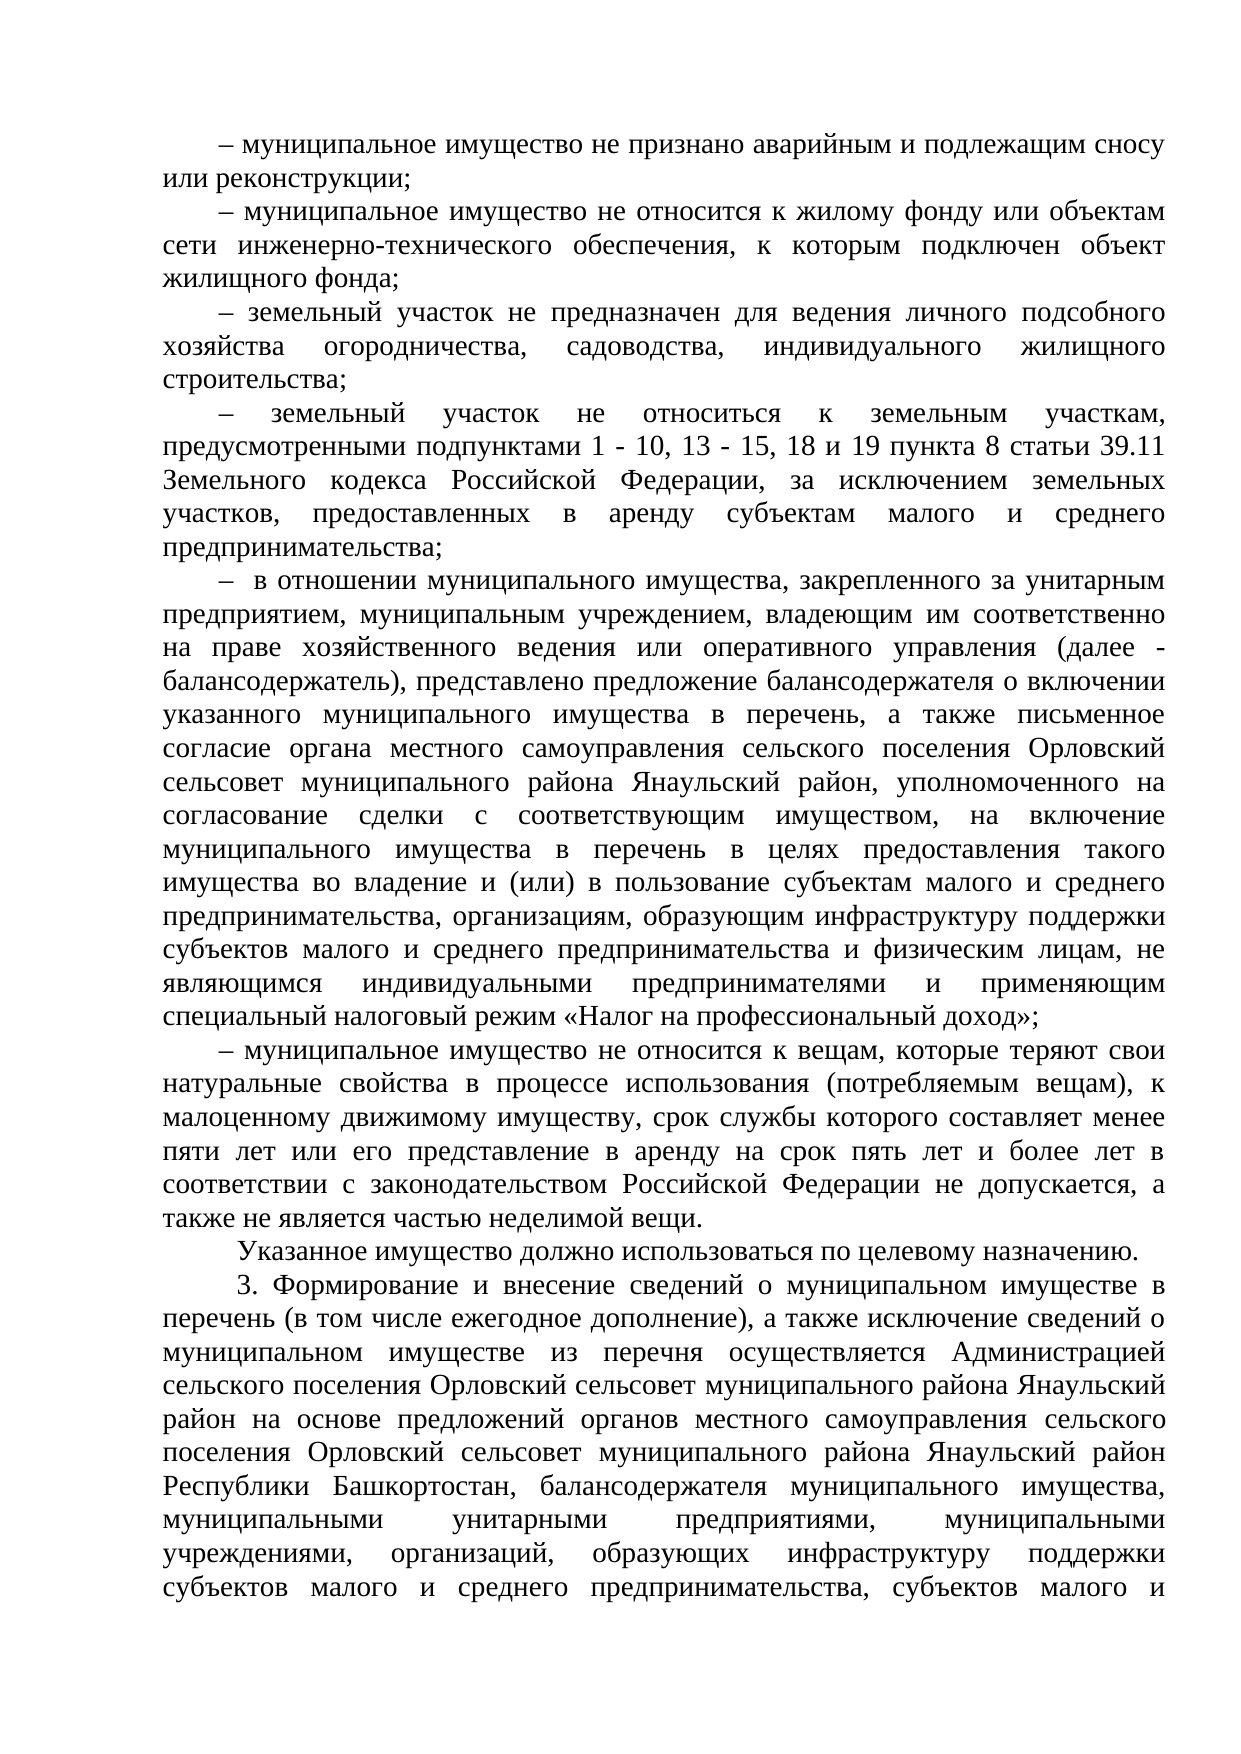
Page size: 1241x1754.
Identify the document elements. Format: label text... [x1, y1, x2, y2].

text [162, 1267, 1166, 1602]
text – муниципальное имущество не относится к жилому фонду или объектам сети инженерно-технического обеспечения, к которым подключен объект жилищного фонда; [162, 193, 1166, 294]
text – земельный участок не предназначен для ведения личного подсобного хозяйства огородничества, садоводства, индивидуального жилищного строительства; [162, 294, 1166, 395]
text – земельный участок не относиться к земельным участкам, предусмотренными подпунктами 1 - 10, 13 - 15, 18 и 19 пункта 8 статьи 39.11 Земельного кодекса Российской Федерации, за исключением земельных участков, предоставленных в аренду субъектам малого и среднего предпринимательства; [162, 395, 1166, 562]
text – муниципальное имущество не признано аварийным и подлежащим сносу или реконструкции; [162, 126, 1166, 193]
text – муниципальное имущество не относится к вещам, которые теряют свои натуральные свойства в процессе использования (потребляемым вещам), к малоценному движимому имуществу, срок службы которого составляет менее пяти лет или его представление в аренду на срок пять лет и более лет в соответствии с законодательством Российской Федерации не допускается, а также не является частью неделимой вещи. [162, 1032, 1166, 1233]
text Указанное имущество должно использоваться по целевому назначению. [162, 1233, 1166, 1267]
text – в отношении муниципального имущества, закрепленного за унитарным предприятием, муниципальным учреждением, владеющим им соответственно на праве хозяйственного ведения или оперативного управления (далее - балансодержатель), представлено предложение балансодержателя о включении указанного муниципального имущества в перечень, а также письменное согласие органа местного самоуправления сельского поселения Орловский сельсовет муниципального района Янаульский район, уполномоченного на согласование сделки с соответствующим имуществом, на включение муниципального имущества в перечень в целях предоставления такого имущества во владение и (или) в пользование субъектам малого и среднего предпринимательства, организациям, образующим инфраструктуру поддержки субъектов малого и среднего предпринимательства и физическим лицам, не являющимся индивидуальными предпринимателями и применяющим специальный налоговый режим «Налог на профессиональный доход»; [162, 562, 1166, 1032]
